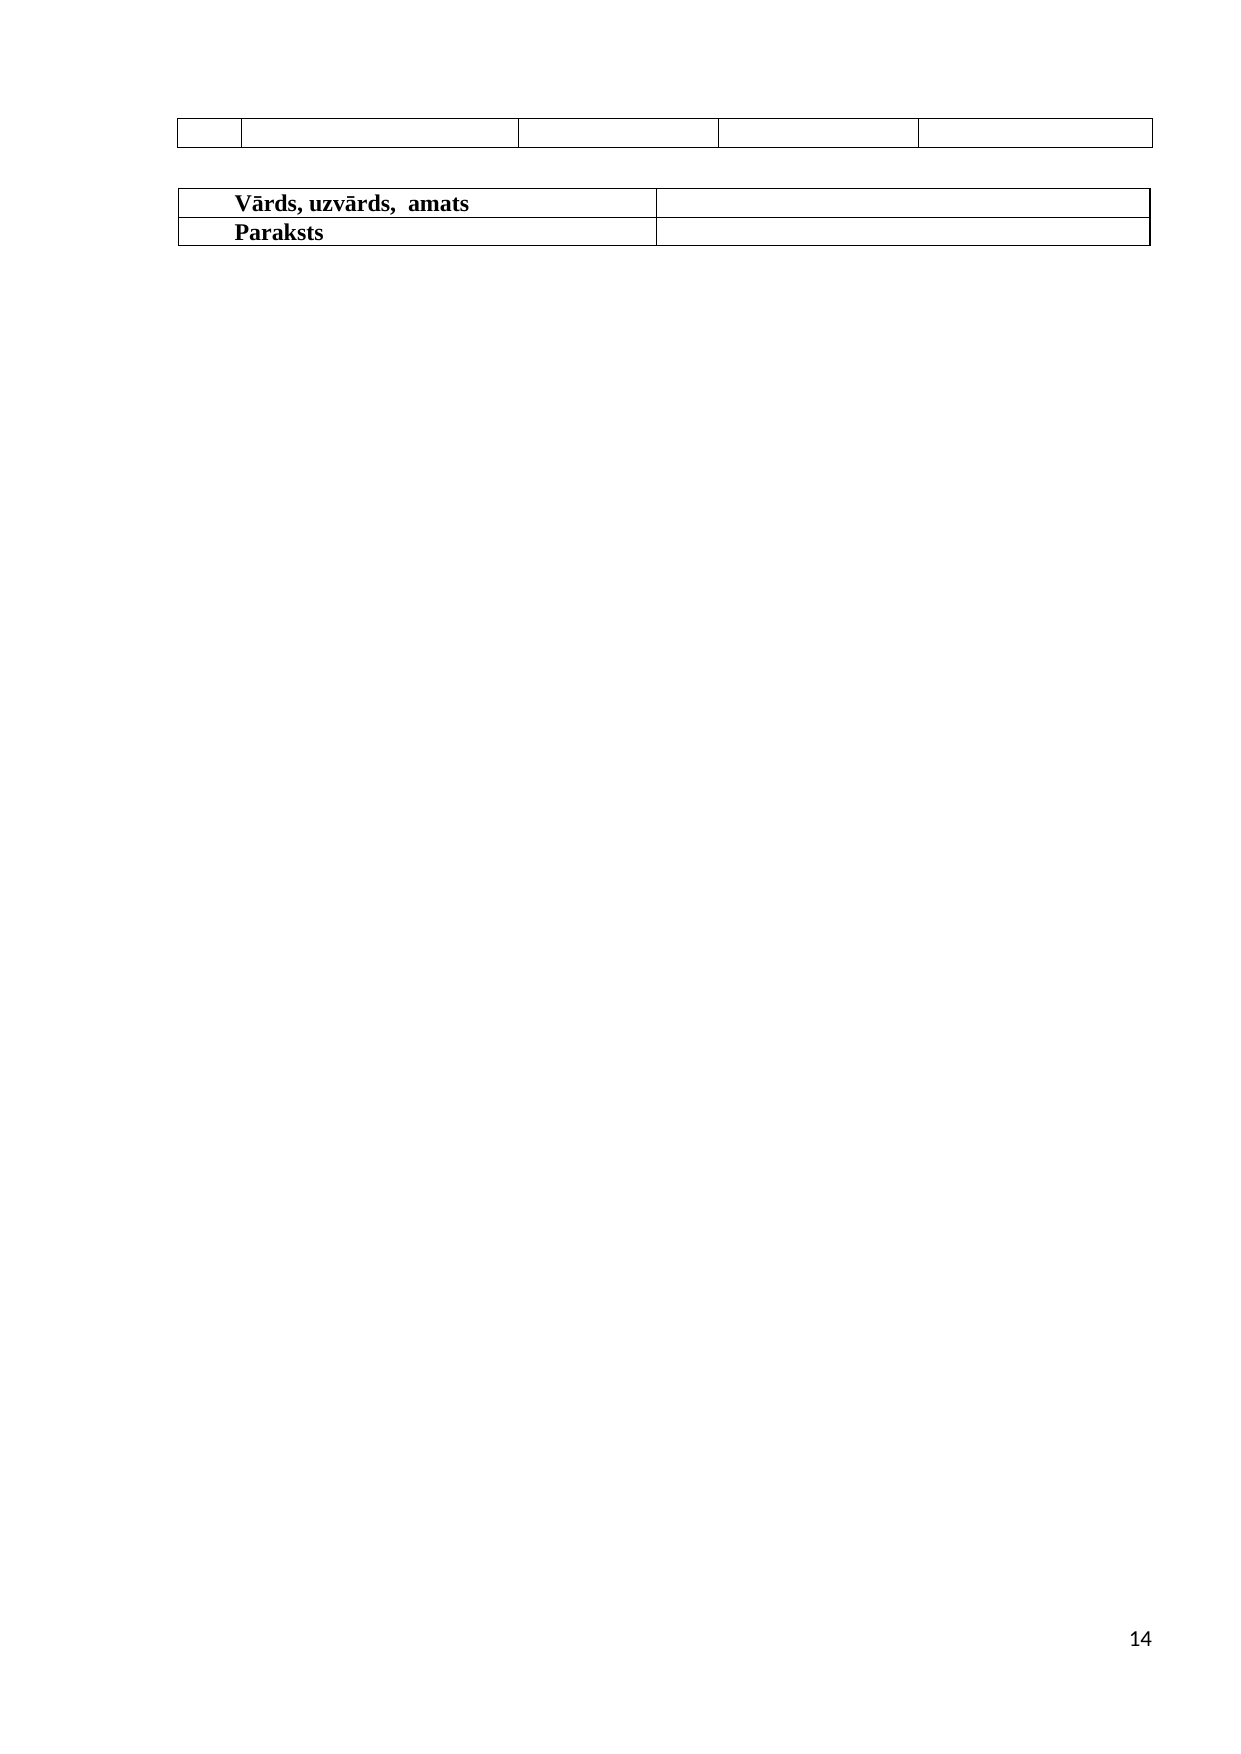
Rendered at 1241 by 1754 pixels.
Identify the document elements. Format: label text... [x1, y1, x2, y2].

table_cell [519, 119, 718, 147]
table_cell [242, 119, 518, 147]
table_cell [719, 119, 918, 147]
table_header [657, 189, 1149, 217]
table_cell [657, 218, 1149, 245]
table_header Vārds, uzvārds, amats [179, 189, 656, 217]
table_cell Paraksts [179, 218, 656, 245]
table_cell [919, 119, 1152, 147]
table_cell [178, 119, 241, 147]
